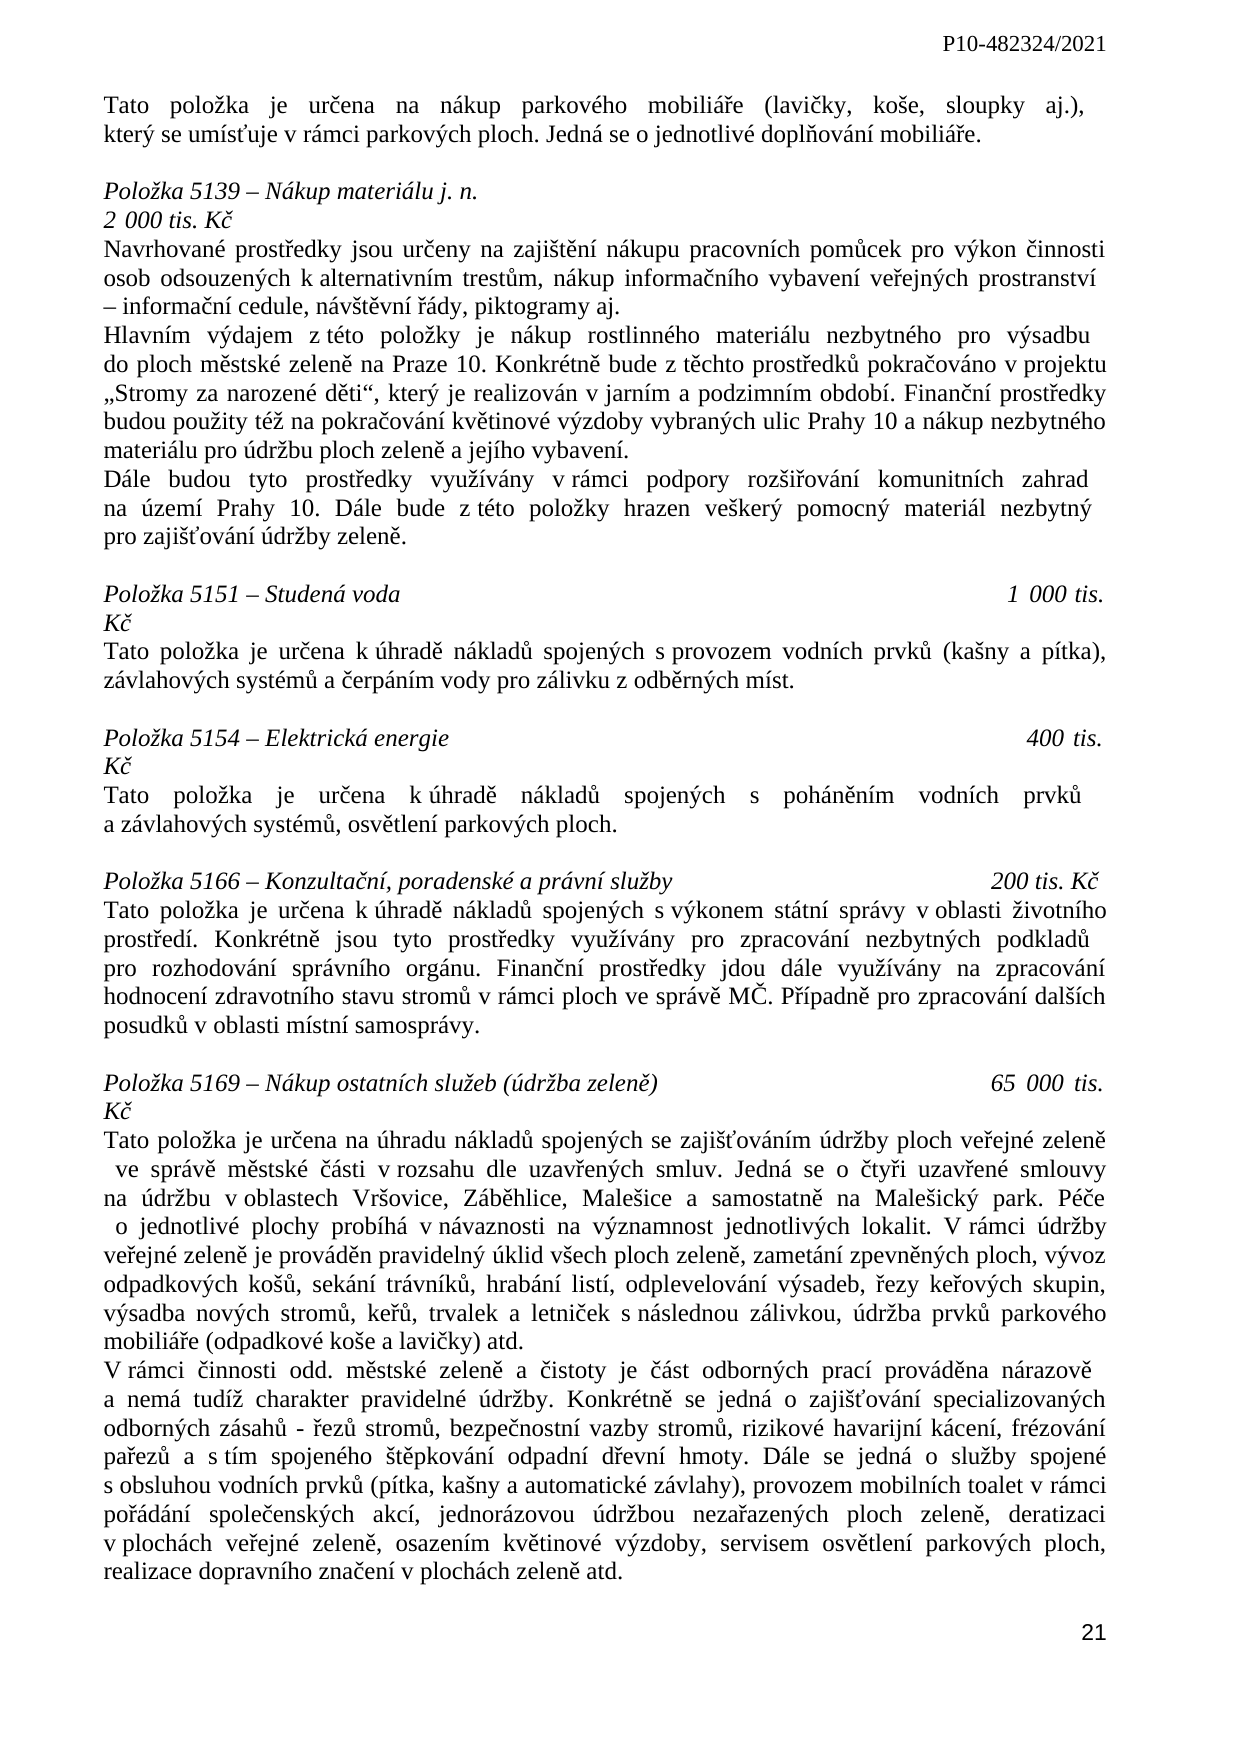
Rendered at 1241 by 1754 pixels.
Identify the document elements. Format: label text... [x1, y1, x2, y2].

text Dále budou tyto prostředky využívány v rámci podpory rozšiřování komunitních zahrad na území Prahy 10. Dále bude z této položky hrazen veškerý pomocný materiál nezbytný pro zajišťování údržby zeleně. [103, 464, 1107, 550]
text Hlavním výdajem z této položky je nákup rostlinného materiálu nezbytného pro výsadbu do ploch městské zeleně na Praze 10. Konkrétně bude z těchto prostředků pokračováno v projektu „Stromy za narozené děti“, který je realizován v jarním a podzimním období. Finanční prostředky budou použity též na pokračování květinové výzdoby vybraných ulic Prahy 10 a nákup nezbytného materiálu pro údržbu ploch zeleně a jejího vybavení. [103, 320, 1107, 464]
text Položka 5169 – Nákup ostatních služeb (údržba zeleně) 65 000 tis. Kč [103, 1068, 1107, 1125]
text Položka 5139 – Nákup materiálu j. n. 2 000 tis. Kč [103, 176, 1107, 234]
text Tato položka je určena k úhradě nákladů spojených s poháněním vodních prvků a závlahových systémů, osvětlení parkových ploch. [103, 780, 1107, 838]
text Navrhované prostředky jsou určeny na zajištění nákupu pracovních pomůcek pro výkon činnosti osob odsouzených k alternativním trestům, nákup informačního vybavení veřejných prostranství – informační cedule, návštěvní řády, piktogramy aj. [103, 234, 1107, 320]
text Tato položka je určena k úhradě nákladů spojených s výkonem státní správy v oblasti životního prostředí. Konkrétně jsou tyto prostředky využívány pro zpracování nezbytných podkladů pro rozhodování správního orgánu. Finanční prostředky jdou dále využívány na zpracování hodnocení zdravotního stavu stromů v rámci ploch ve správě MČ. Případně pro zpracování dalších posudků v oblasti místní samosprávy. [103, 895, 1107, 1039]
text Tato položka je určena na úhradu nákladů spojených se zajišťováním údržby ploch veřejné zeleně ve správě městské části v rozsahu dle uzavřených smluv. Jedná se o čtyři uzavřené smlouvy na údržbu v oblastech Vršovice, Záběhlice, Malešice a samostatně na Malešický park. Péče o jednotlivé plochy probíhá v návaznosti na významnost jednotlivých lokalit. V rámci údržby veřejné zeleně je prováděn pravidelný úklid všech ploch zeleně, zametání zpevněných ploch, vývoz odpadkových košů, sekání trávníků, hrabání listí, odplevelování výsadeb, řezy keřových skupin, výsadba nových stromů, keřů, trvalek a letniček s následnou zálivkou, údržba prvků parkového mobiliáře (odpadkové koše a lavičky) atd. [103, 1125, 1107, 1355]
text V rámci činnosti odd. městské zeleně a čistoty je část odborných prací prováděna nárazově a nemá tudíž charakter pravidelné údržby. Konkrétně se jedná o zajišťování specializovaných odborných zásahů - řezů stromů, bezpečnostní vazby stromů, rizikové havarijní kácení, frézování pařezů a s tím spojeného štěpkování odpadní dřevní hmoty. Dále se jedná o služby spojené s obsluhou vodních prvků (pítka, kašny a automatické závlahy), provozem mobilních toalet v rámci pořádání společenských akcí, jednorázovou údržbou nezařazených ploch zeleně, deratizaci v plochách veřejné zeleně, osazením květinové výzdoby, servisem osvětlení parkových ploch, realizace dopravního značení v plochách zeleně atd. [103, 1355, 1107, 1585]
text Položka 5151 – Studená voda 1 000 tis. Kč [103, 579, 1107, 636]
text Položka 5166 – Konzultační, poradenské a právní služby 200 tis. Kč [103, 866, 1107, 895]
text Tato položka je určena k úhradě nákladů spojených s provozem vodních prvků (kašny a pítka), závlahových systémů a čerpáním vody pro zálivku z odběrných míst. [103, 636, 1107, 694]
text Položka 5154 – Elektrická energie 400 tis. Kč [103, 723, 1107, 780]
text Tato položka je určena na nákup parkového mobiliáře (lavičky, koše, sloupky aj.), který se umísťuje v rámci parkových ploch. Jedná se o jednotlivé doplňování mobiliáře. [103, 90, 1107, 148]
